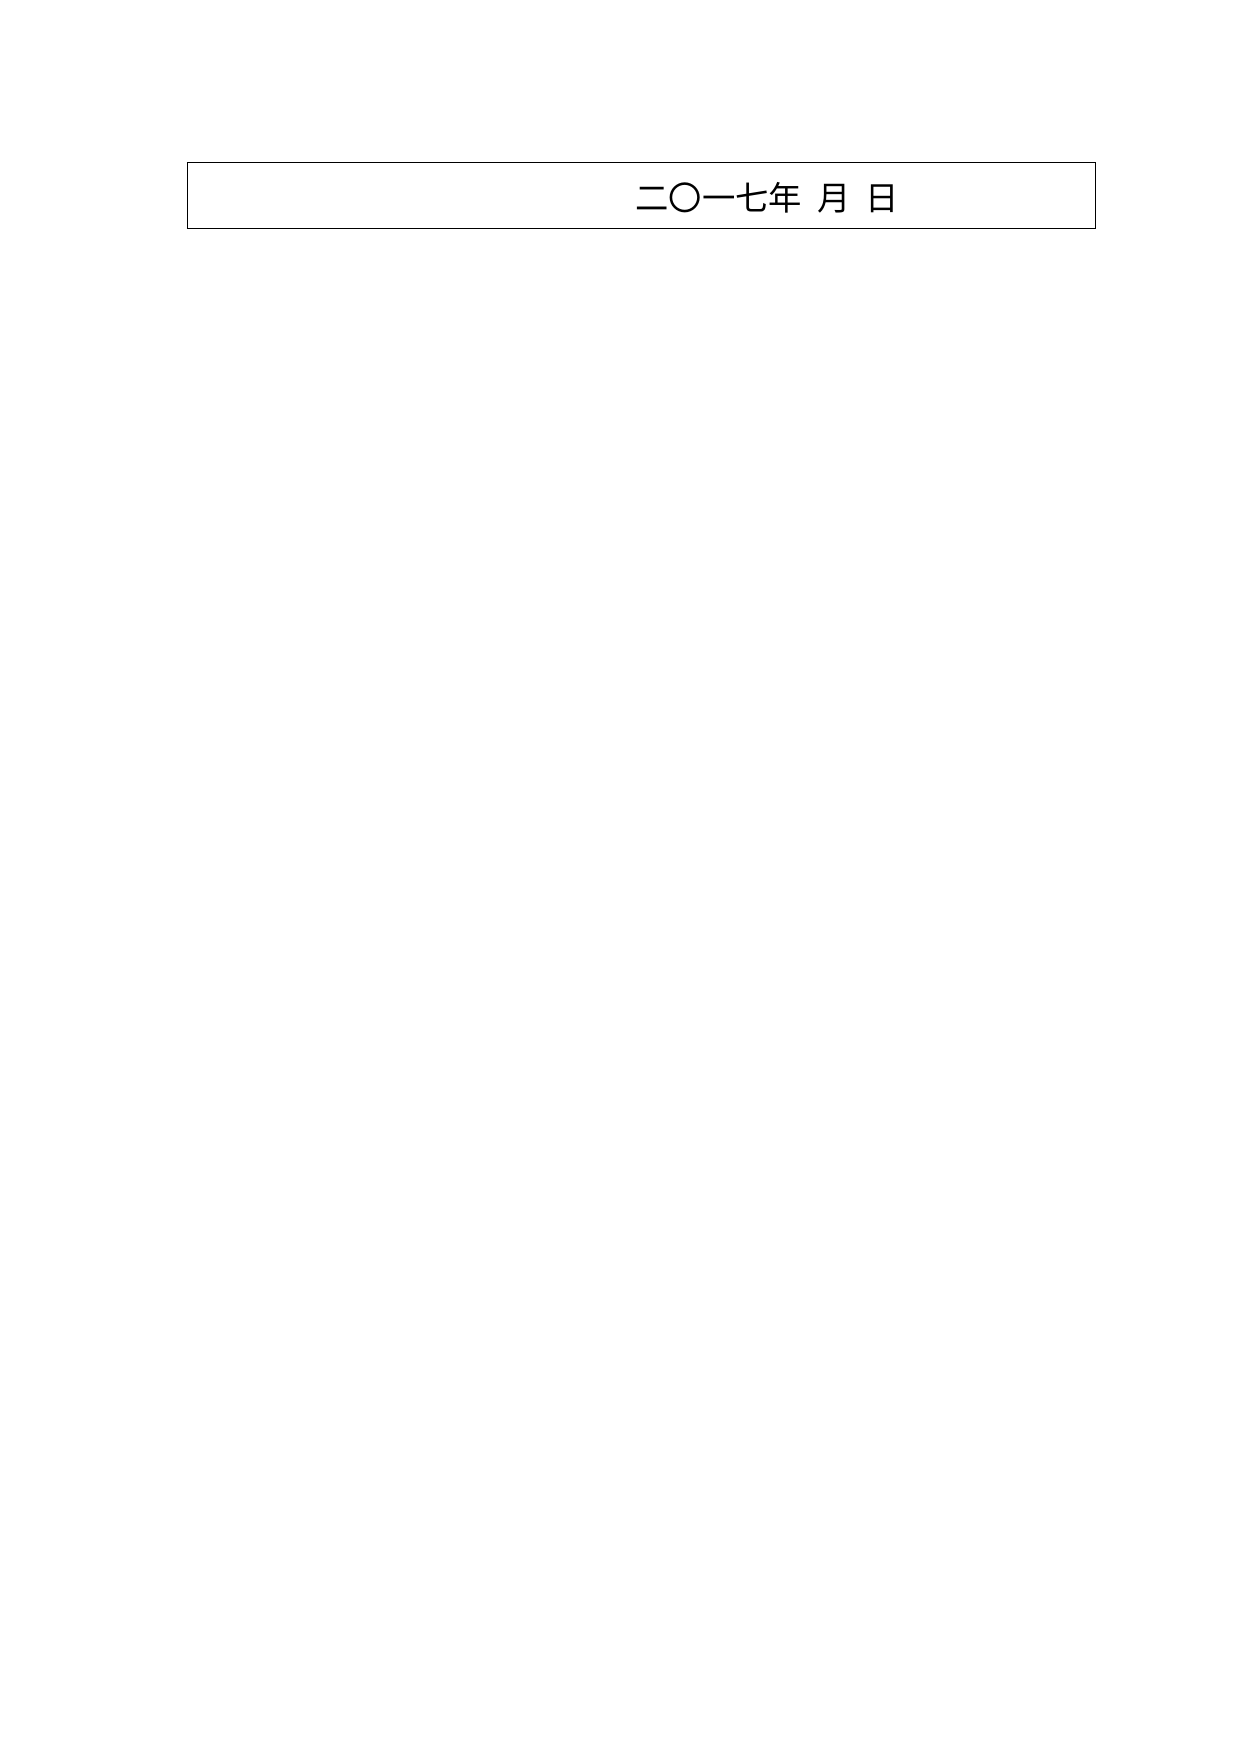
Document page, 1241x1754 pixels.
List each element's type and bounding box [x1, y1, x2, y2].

table_header [188, 163, 1095, 228]
